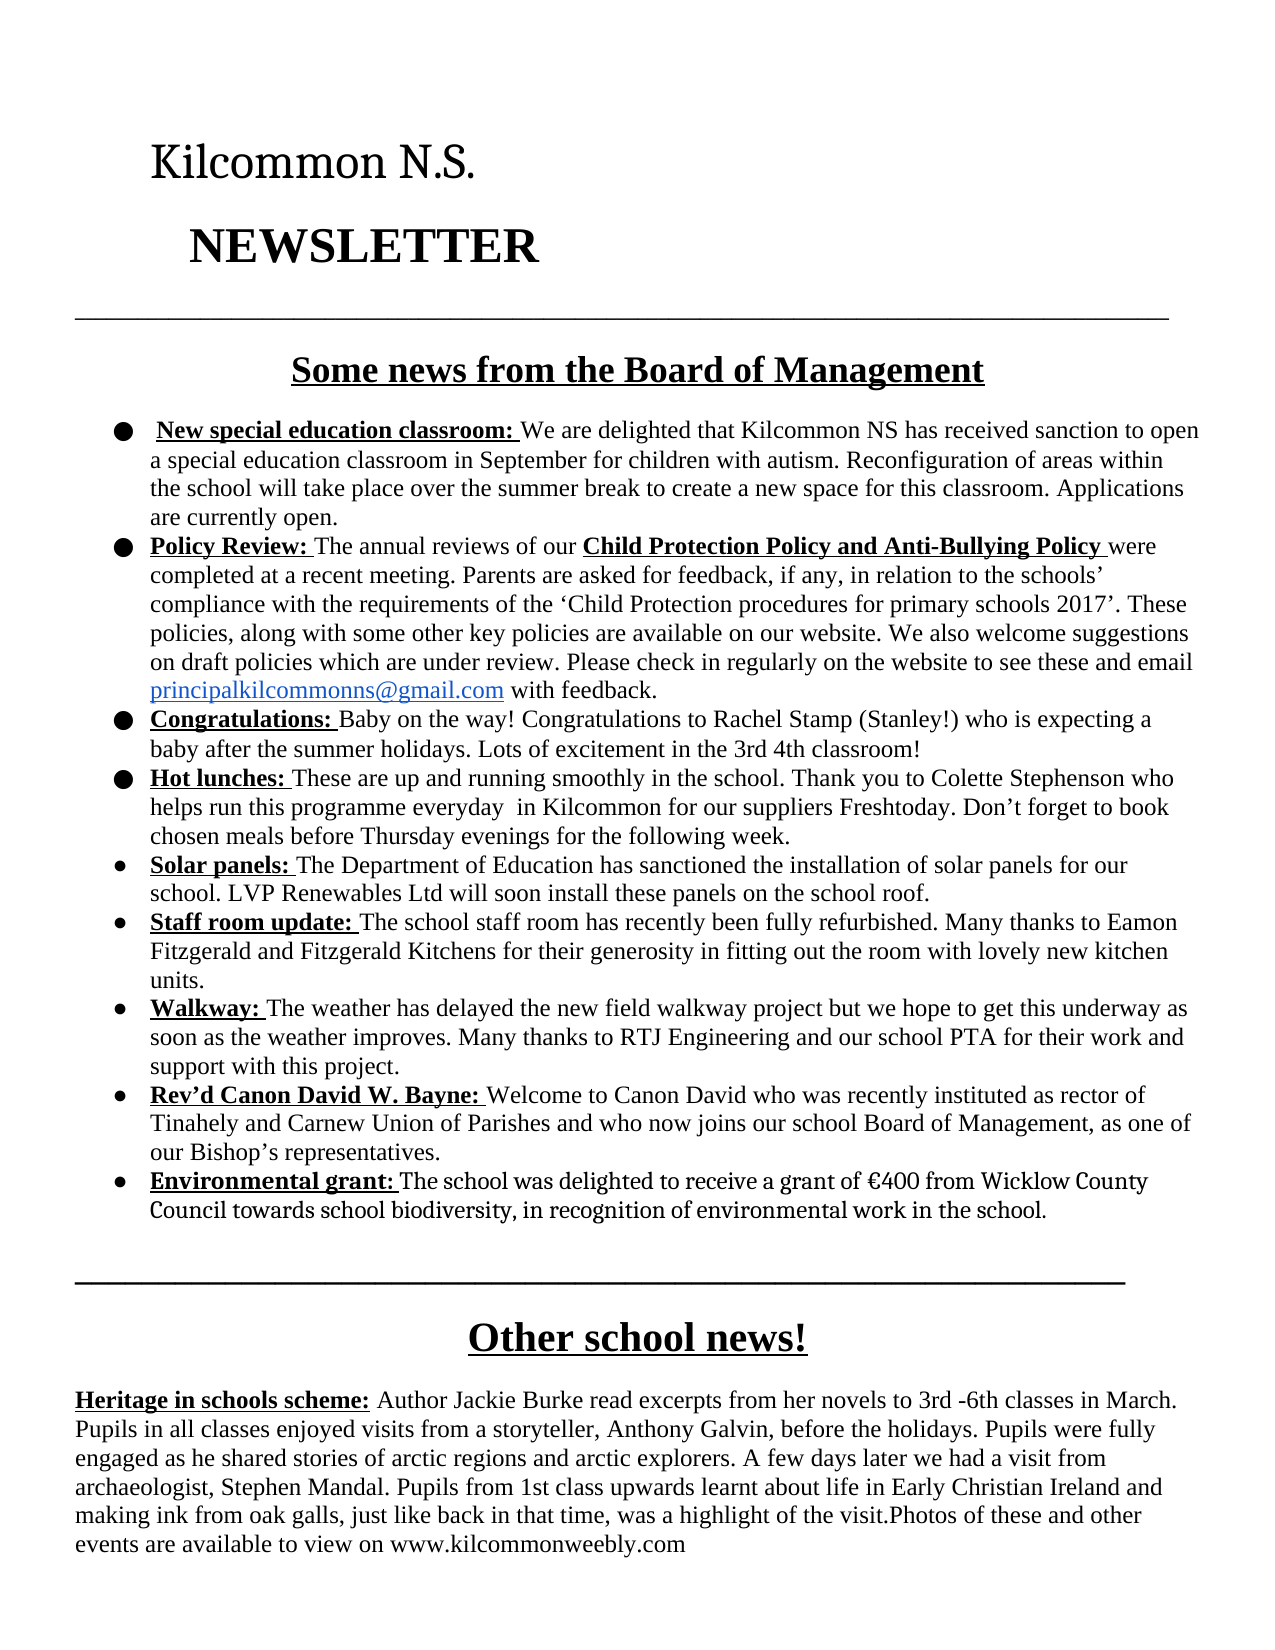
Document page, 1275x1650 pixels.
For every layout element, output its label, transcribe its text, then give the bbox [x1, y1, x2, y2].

list Environmental grant: The school was delighted to receive a grant of €400 from Wicklow County Council towards school biodiversity, in recognition of environmental work in the school. [112, 1166, 1200, 1224]
text _________________________________________________________________________________________________________ [75, 298, 1200, 322]
list Rev’d Canon David W. Bayne: Welcome to Canon David who was recently instituted as rector of Tinahely and Carnew Union of Parishes and who now joins our school Board of Management, as one of our Bishop’s representatives. [112, 1080, 1200, 1166]
list Solar panels: The Department of Education has sanctioned the installation of solar panels for our school. LVP Renewables Ltd will soon install these panels on the school roof. [112, 850, 1200, 907]
list Hot lunches: These are up and running smoothly in the school. Thank you to Colette Stephenson who helps run this programme everyday in Kilcommon for our suppliers Freshtoday. Don’t forget to book chosen meals before Thursday evenings for the following week. [112, 763, 1200, 850]
list Staff room update: The school staff room has recently been fully refurbished. Many thanks to Eamon Fitzgerald and Fitzgerald Kitchens for their generosity in fitting out the room with lovely new kitchen units. [112, 907, 1200, 993]
text Some news from the Board of Management [75, 347, 1200, 390]
text Heritage in schools scheme: Author Jackie Burke read excerpts from her novels to 3rd -6th classes in March. Pupils in all classes enjoyed visits from a storyteller, Anthony Galvin, before the holidays. Pupils were fully engaged as he shared stories of arctic regions and arctic explorers. A few days later we had a visit from archaeologist, Stephen Mandal. Pupils from 1st class upwards learnt about life in Early Christian Ireland and making ink from oak galls, just like back in that time, was a highlight of the visit.Photos of these and other events are available to view on www.kilcommonweebly.com [75, 1386, 1200, 1558]
list Congratulations: Baby on the way! Congratulations to Rachel Stamp (Stanley!) who is expecting a baby after the summer holidays. Lots of excitement in the 3rd 4th classroom! [112, 704, 1200, 763]
text Kilcommon N.S. [75, 133, 1200, 191]
list Policy Review: The annual reviews of our Child Protection Policy and Anti-Bullying Policy were completed at a recent meeting. Parents are asked for feedback, if any, in relation to the schools’ compliance with the requirements of the ‘Child Protection procedures for primary schools 2017’. These policies, along with some other key policies are available on our website. We also welcome suggestions on draft policies which are under review. Please check in regularly on the website to see these and email principalkilcommonns@gmail.com with feedback. [112, 531, 1200, 704]
list Walkway: The weather has delayed the new field walkway project but we hope to get this underway as soon as the weather improves. Many thanks to RTJ Engineering and our school PTA for their work and support with this project. [112, 993, 1200, 1080]
text 🌈NEWSLETTER [75, 216, 1200, 273]
list New special education classroom: We are delighted that Kilcommon NS has received sanction to open a special education classroom in September for children with autism. Reconfiguration of areas within the school will take place over the summer break to create a new space for this classroom. Applications are currently open. [112, 415, 1200, 531]
text _______________________________________________________________ [75, 1249, 1200, 1288]
text Other school news! [75, 1313, 1200, 1361]
